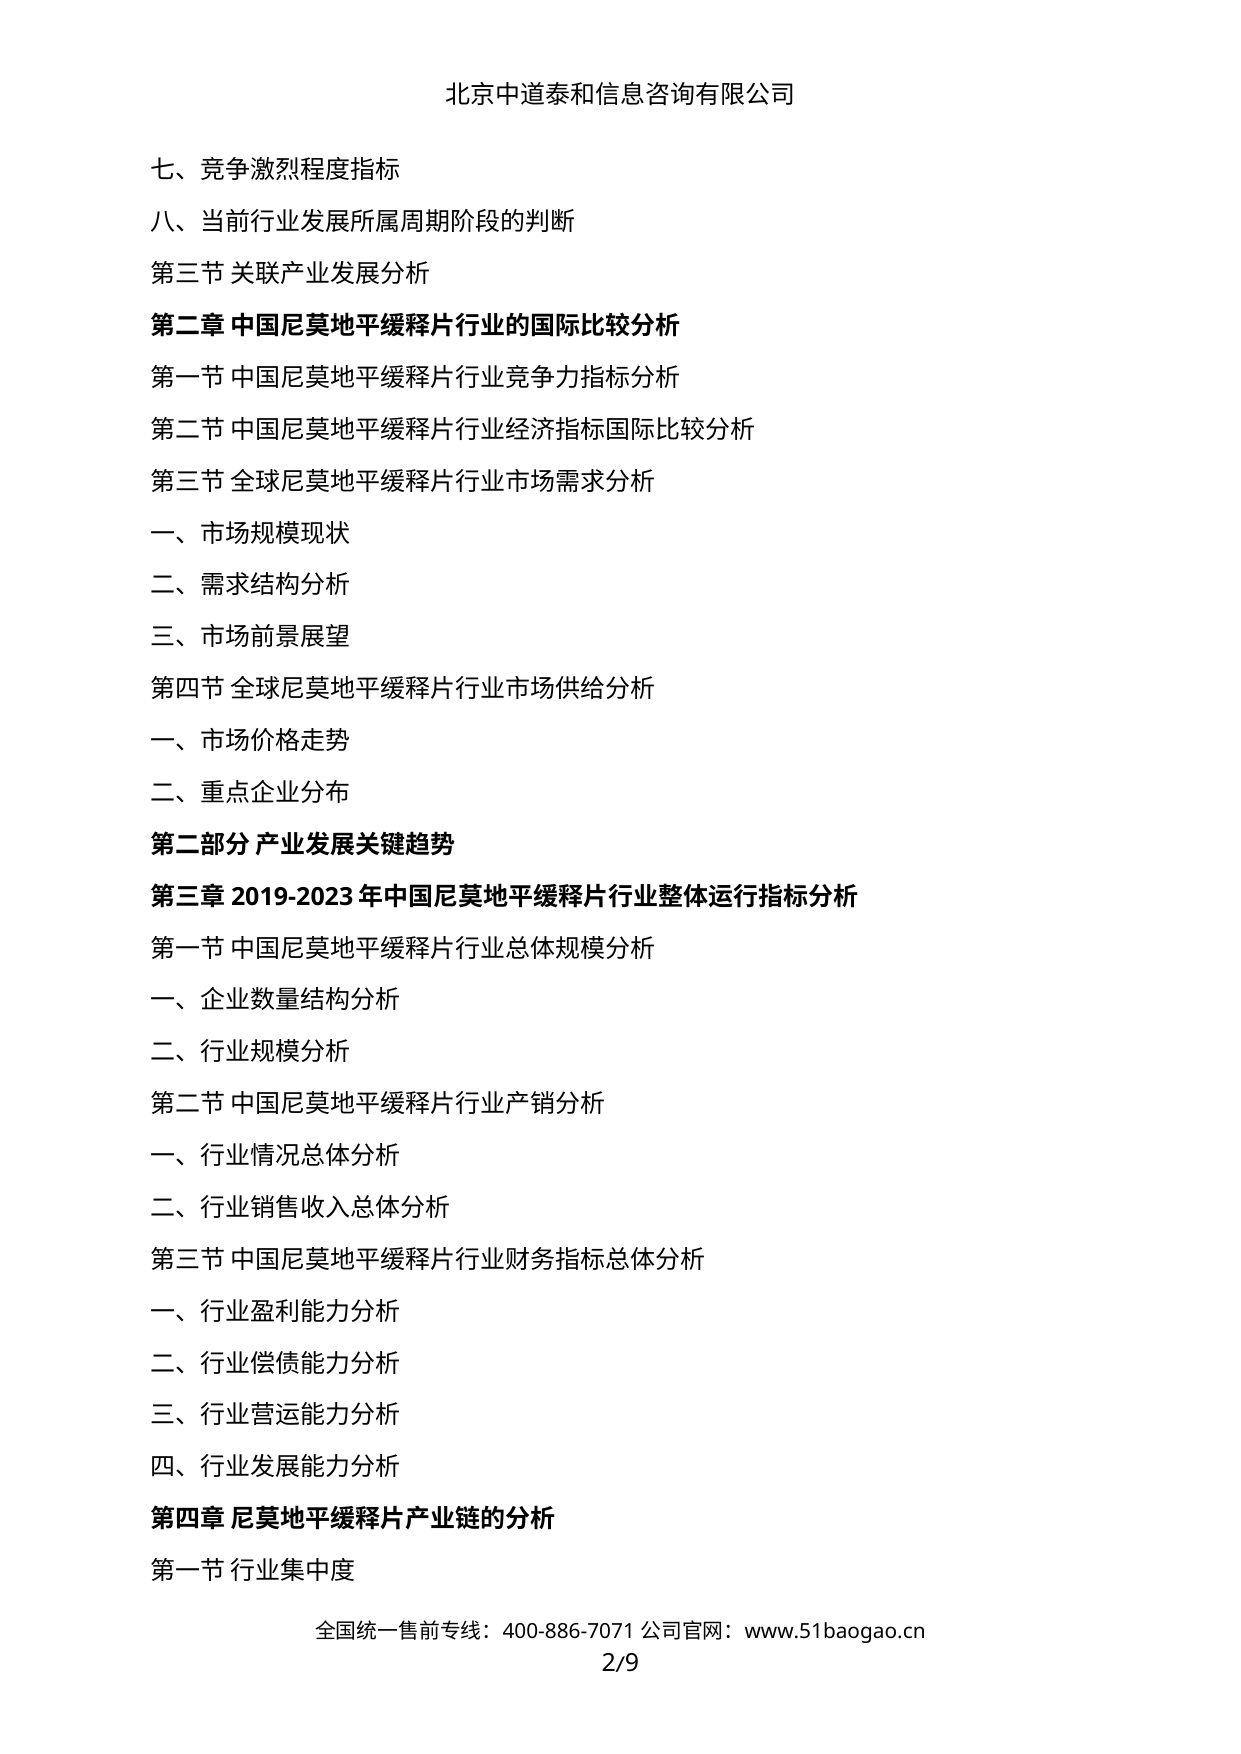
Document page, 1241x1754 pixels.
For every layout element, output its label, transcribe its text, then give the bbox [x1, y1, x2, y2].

text 一、市场价格走势 [150, 721, 1090, 757]
text 第三节 中国尼莫地平缓释片行业财务指标总体分析 [150, 1239, 1090, 1276]
text 一、市场规模现状 [150, 513, 1090, 549]
text 第一节 行业集中度 [150, 1551, 1090, 1587]
text 一、企业数量结构分析 [150, 980, 1090, 1016]
text 二、需求结构分析 [150, 565, 1090, 601]
text 四、行业发展能力分析 [150, 1447, 1090, 1483]
text 一、行业盈利能力分析 [150, 1291, 1090, 1327]
text 第三节 关联产业发展分析 [150, 254, 1090, 290]
text 第二节 中国尼莫地平缓释片行业经济指标国际比较分析 [150, 409, 1090, 446]
text 第四节 全球尼莫地平缓释片行业市场供给分析 [150, 669, 1090, 705]
text 第三章 2019-2023年中国尼莫地平缓释片行业整体运行指标分析 [150, 876, 1090, 912]
text 第三节 全球尼莫地平缓释片行业市场需求分析 [150, 461, 1090, 497]
text 一、行业情况总体分析 [150, 1136, 1090, 1172]
text 第二章 中国尼莫地平缓释片行业的国际比较分析 [150, 306, 1090, 342]
text 二、行业偿债能力分析 [150, 1343, 1090, 1379]
text 三、行业营运能力分析 [150, 1395, 1090, 1431]
text 八、当前行业发展所属周期阶段的判断 [150, 202, 1090, 238]
text 第一节 中国尼莫地平缓释片行业总体规模分析 [150, 928, 1090, 964]
text 第一节 中国尼莫地平缓释片行业竞争力指标分析 [150, 357, 1090, 394]
text 七、竞争激烈程度指标 [150, 150, 1090, 186]
text 三、市场前景展望 [150, 617, 1090, 653]
text 第二节 中国尼莫地平缓释片行业产销分析 [150, 1084, 1090, 1120]
text 二、重点企业分布 [150, 772, 1090, 809]
text 第四章 尼莫地平缓释片产业链的分析 [150, 1499, 1090, 1535]
text 二、行业销售收入总体分析 [150, 1187, 1090, 1224]
text 二、行业规模分析 [150, 1032, 1090, 1068]
text 第二部分 产业发展关键趋势 [150, 824, 1090, 861]
